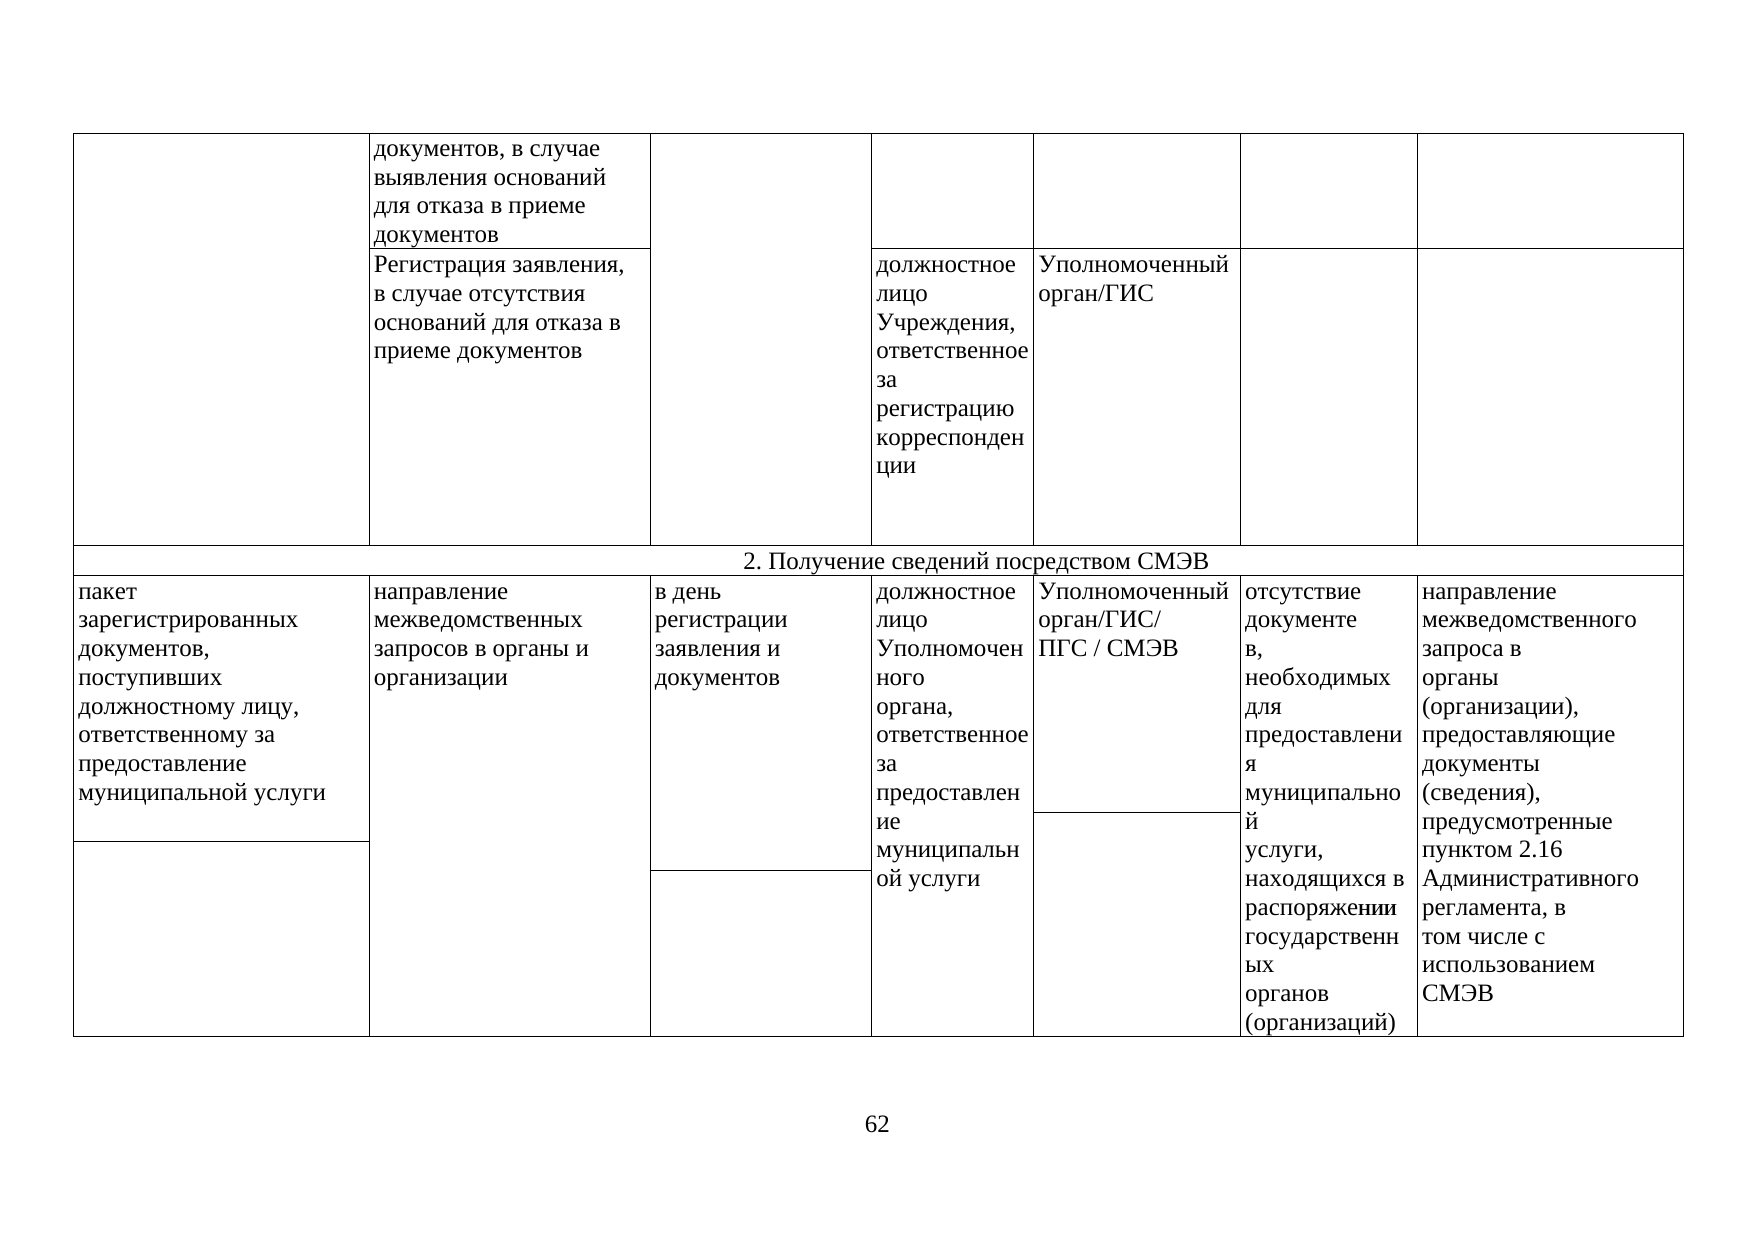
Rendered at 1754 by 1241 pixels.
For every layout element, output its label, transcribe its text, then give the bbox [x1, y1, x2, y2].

table_cell отсутствие документе в, необходимых для предоставления муниципальной услуги, находящихся в распоряжеНИИ государственных органов (организаций) [1241, 576, 1417, 1036]
table_cell [651, 871, 871, 1036]
table_cell [1241, 249, 1417, 545]
table_cell Регистрация заявления, в случае отсутствия оснований для отказа в приеме документов [370, 249, 650, 545]
table_cell пакет зарегистрированных документов, поступивших должностному лицу, ответственному за предоставление муниципальной услуги [74, 576, 369, 841]
table_cell [1034, 134, 1240, 248]
table_cell [74, 842, 369, 1036]
table_cell Уполномоченный орган/ГИС/ ПГС / СМЭВ [1034, 576, 1240, 812]
table_cell [1034, 813, 1240, 1036]
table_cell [872, 576, 1033, 1036]
table_cell [872, 134, 1033, 248]
table_cell направление межведомственного запроса в органы (организации), предоставляющие документы (сведения), предусмотренные пунктом 2.16 Административного регламента, в том числе с использованием СМЭВ [1418, 576, 1683, 1036]
table_cell 2. Получение сведений посредством СМЭВ [74, 546, 1683, 575]
table_cell [1241, 134, 1417, 248]
table_cell [1418, 134, 1683, 248]
table_cell в день регистрации заявления и документов [651, 576, 871, 869]
table_cell Уполномоченный орган/ГИС [1034, 249, 1240, 545]
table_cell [370, 134, 650, 248]
table_cell направление межведомственных запросов в органы и организации [370, 576, 650, 1036]
table_cell должностное лицо Учреждения, ответственное за регистрацию корреспонденции [872, 249, 1033, 545]
table_cell [1418, 249, 1683, 545]
